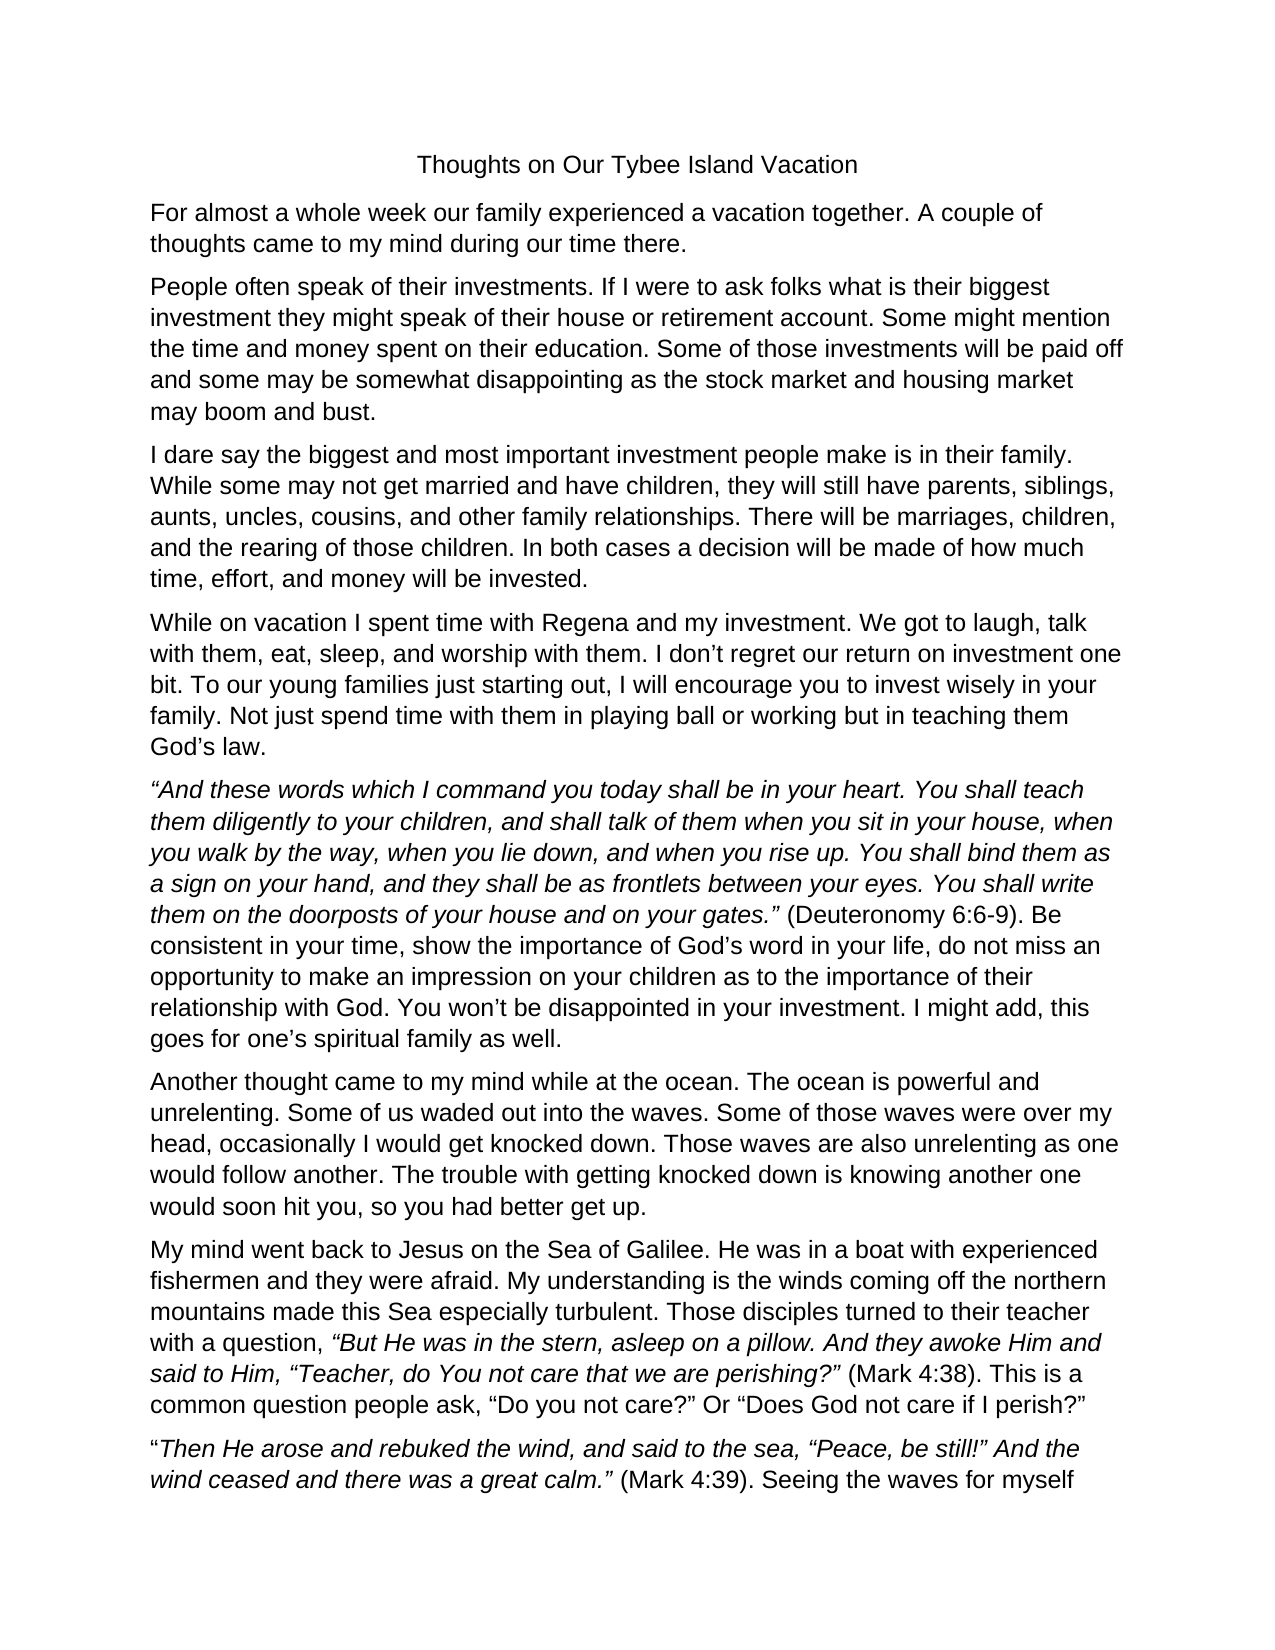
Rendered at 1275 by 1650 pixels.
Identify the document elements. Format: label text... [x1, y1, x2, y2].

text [150, 1434, 1125, 1493]
text “And these words which I command you today shall be in your heart. You shall teach them diligently to your children, and shall talk of them when you sit in your house, when you walk by the way, when you lie down, and when you rise up. You shall bind them as a sign on your hand, and they shall be as frontlets between your eyes. You shall write them on the doorposts of your house and on your gates.” (Deuteronomy 6:6-9). Be consistent in your time, show the importance of God’s word in your life, do not miss an opportunity to make an impression on your children as to the importance of their relationship with God. You won’t be disappointed in your investment. I might add, this goes for one’s spiritual family as well. [150, 775, 1125, 1052]
text I dare say the biggest and most important investment people make is in their family. While some may not get married and have children, they will still have parents, siblings, aunts, uncles, cousins, and other family relationships. There will be marriages, children, and the rearing of those children. In both cases a decision will be made of how much time, effort, and money will be invested. [150, 440, 1125, 593]
text People often speak of their investments. If I were to ask folks what is their biggest investment they might speak of their house or retirement account. Some might mention the time and money spent on their education. Some of those investments will be paid off and some may be somewhat disappointing as the stock market and housing market may boom and bust. [150, 272, 1125, 425]
text Another thought came to my mind while at the ocean. The ocean is powerful and unrelenting. Some of us waded out into the waves. Some of those waves were over my head, occasionally I would get knocked down. Those waves are also unrelenting as one would follow another. The trouble with getting knocked down is knowing another one would soon hit you, so you had better get up. [150, 1067, 1125, 1220]
text For almost a whole week our family experienced a vacation together. A couple of thoughts came to my mind during our time there. [150, 198, 1125, 257]
text My mind went back to Jesus on the Sea of Galilee. He was in a boat with experienced fishermen and they were afraid. My understanding is the winds coming off the northern mountains made this Sea especially turbulent. Those disciples turned to their teacher with a question, “But He was in the stern, asleep on a pillow. And they awoke Him and said to Him, “Teacher, do You not care that we are perishing?” (Mark 4:38). This is a common question people ask, “Do you not care?” Or “Does God not care if I perish?” [150, 1235, 1125, 1419]
text Thoughts on Our Tybee Island Vacation [150, 150, 1125, 179]
text While on vacation I spent time with Regena and my investment. We got to laugh, talk with them, eat, sleep, and worship with them. I don’t regret our return on investment one bit. To our young families just starting out, I will encourage you to invest wisely in your family. Not just spend time with them in playing ball or working but in teaching them God’s law. [150, 608, 1125, 761]
